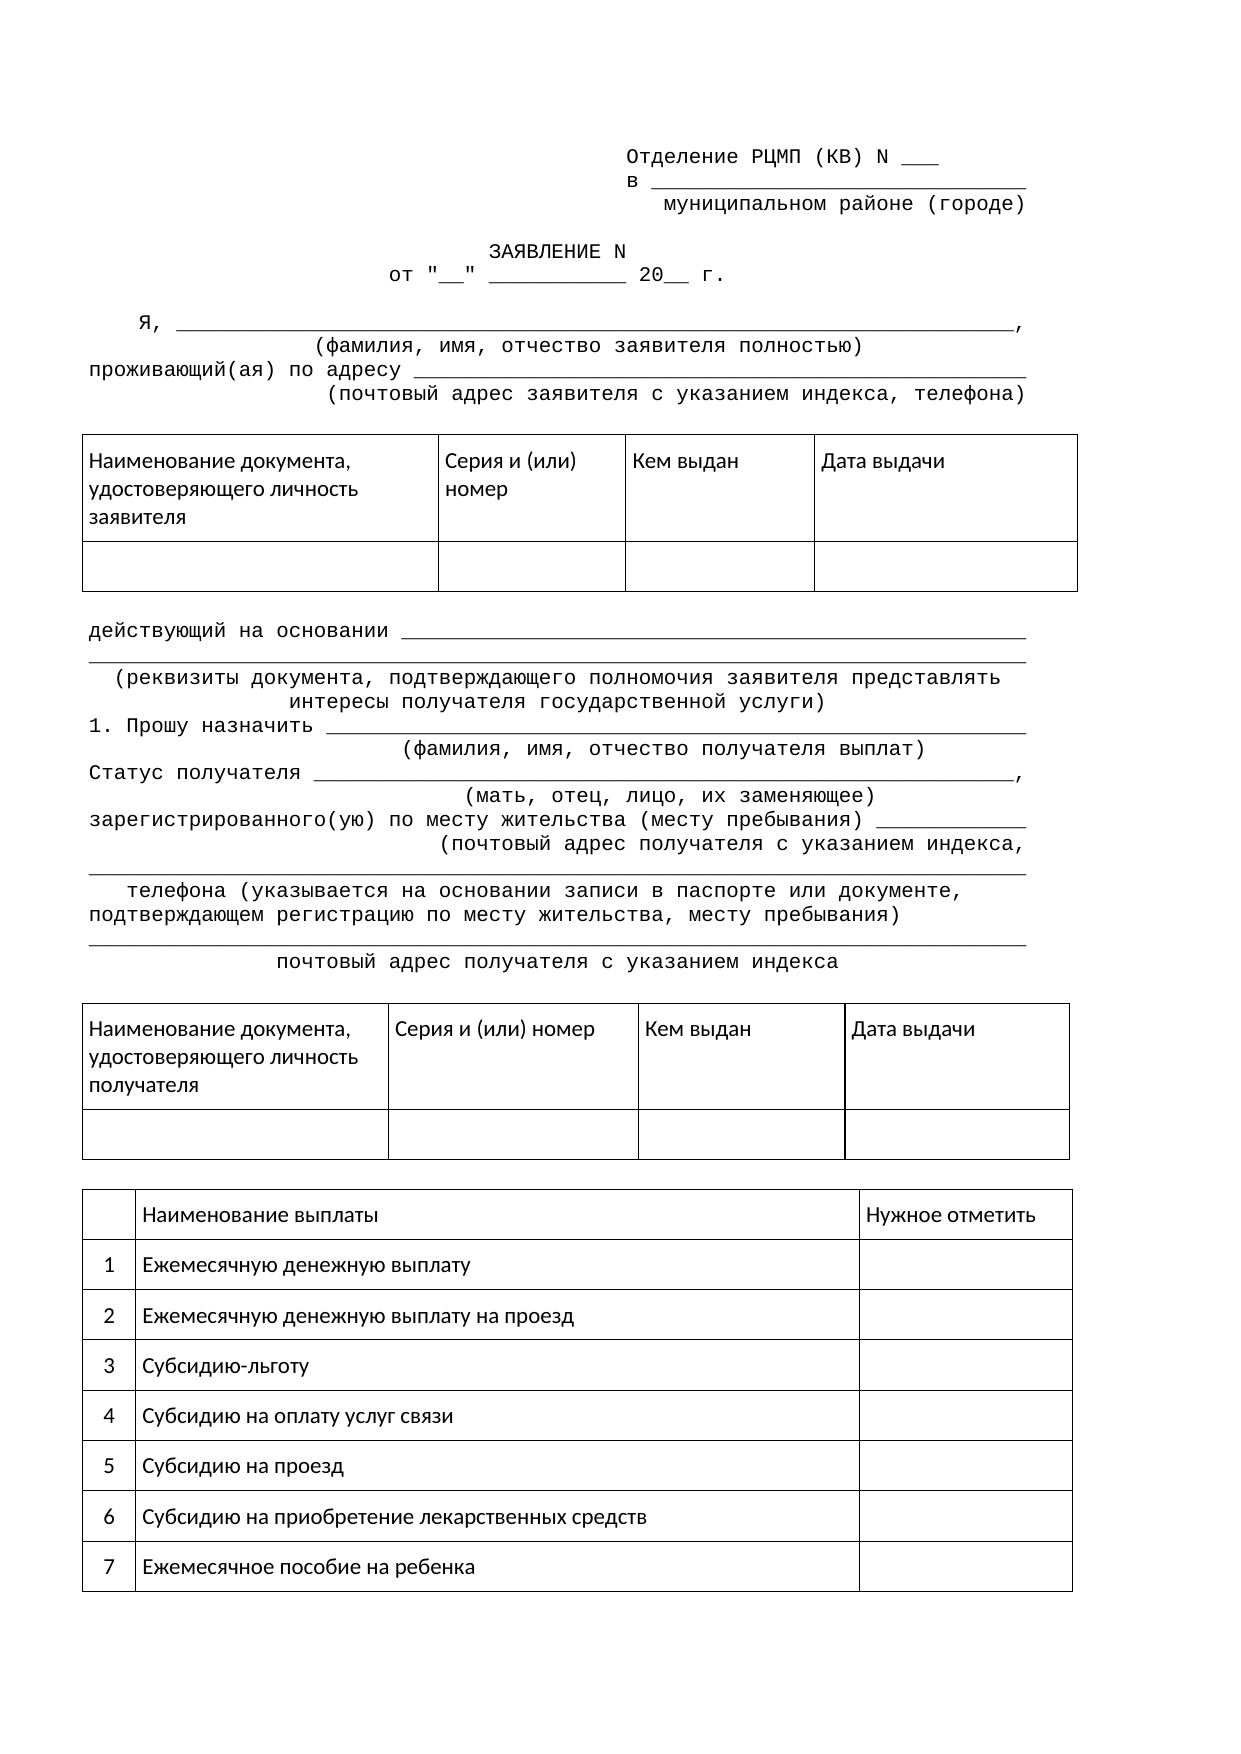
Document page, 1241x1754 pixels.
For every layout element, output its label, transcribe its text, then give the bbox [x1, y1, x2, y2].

text 1. Прошу назначить ________________________________________________________ [88, 714, 1063, 738]
table_header Серия и (или) номер [439, 435, 625, 541]
text Статус получателя ________________________________________________________, [88, 762, 1063, 786]
text ___________________________________________________________________________ [88, 927, 1063, 951]
table_cell [860, 1240, 1072, 1289]
text муниципальном районе (городе) [88, 193, 1063, 217]
table_header Наименование выплаты [136, 1190, 859, 1239]
table_cell Субсидию на проезд [136, 1441, 859, 1490]
table_cell [439, 542, 625, 591]
table_cell 5 [83, 1441, 135, 1490]
text телефона (указывается на основании записи в паспорте или документе, [88, 880, 1063, 904]
text подтверждающем регистрацию по месту жительства, месту пребывания) [88, 904, 1063, 927]
table_cell [846, 1110, 1069, 1159]
table_cell 6 [83, 1491, 135, 1541]
table_cell 2 [83, 1290, 135, 1339]
text (мать, отец, лицо, их заменяющее) [88, 786, 1063, 809]
table_cell [860, 1441, 1072, 1490]
text от "__" ___________ 20__ г. [88, 264, 1063, 288]
table_cell [83, 542, 438, 591]
table_cell [860, 1542, 1072, 1591]
table_cell [815, 542, 1077, 591]
table_header Кем выдан [626, 435, 814, 541]
text (фамилия, имя, отчество заявителя полностью) [88, 335, 1063, 359]
table_cell Ежемесячную денежную выплату на проезд [136, 1290, 859, 1339]
table_cell Субсидию на оплату услуг связи [136, 1391, 859, 1440]
table_header Нужное отметить [860, 1190, 1072, 1239]
text (реквизиты документа, подтверждающего полномочия заявителя представлять [88, 667, 1063, 691]
text ___________________________________________________________________________ [88, 644, 1063, 667]
table_cell Ежемесячную денежную выплату [136, 1240, 859, 1289]
table_cell [860, 1290, 1072, 1339]
table_header Наименование документа, удостоверяющего личность заявителя [83, 435, 438, 541]
table_cell [639, 1110, 844, 1159]
table_cell Ежемесячное пособие на ребенка [136, 1542, 859, 1591]
text в ______________________________ [88, 170, 1063, 193]
table_cell 7 [83, 1542, 135, 1591]
table_cell Субсидию-льготу [136, 1340, 859, 1390]
table_cell [389, 1110, 638, 1159]
text действующий на основании __________________________________________________ [88, 620, 1063, 644]
text интересы получателя государственной услуги) [88, 691, 1063, 714]
table_cell 4 [83, 1391, 135, 1440]
table_cell [860, 1391, 1072, 1440]
table_cell 3 [83, 1340, 135, 1390]
text ___________________________________________________________________________ [88, 856, 1063, 880]
table_header Дата выдачи [846, 1004, 1069, 1109]
text Отделение РЦМП (КВ) N ___ [88, 146, 1063, 170]
table_cell [860, 1491, 1072, 1541]
table_header [83, 1190, 135, 1239]
table_header Дата выдачи [815, 435, 1077, 541]
table_header Серия и (или) номер [389, 1004, 638, 1109]
table_cell Субсидию на приобретение лекарственных средств [136, 1491, 859, 1541]
text зарегистрированного(ую) по месту жительства (месту пребывания) ____________ [88, 809, 1063, 833]
table_header Кем выдан [639, 1004, 844, 1109]
text (фамилия, имя, отчество получателя выплат) [88, 738, 1063, 762]
table_cell [83, 1110, 388, 1159]
text Я, ___________________________________________________________________, [88, 312, 1063, 335]
table_cell [626, 542, 814, 591]
text ЗАЯВЛЕНИЕ N [88, 241, 1063, 264]
table_cell [860, 1340, 1072, 1390]
text проживающий(ая) по адресу _________________________________________________ [88, 359, 1063, 383]
text (почтовый адрес заявителя с указанием индекса, телефона) [88, 383, 1063, 406]
table_cell 1 [83, 1240, 135, 1289]
text (почтовый адрес получателя с указанием индекса, [88, 833, 1063, 856]
table_header Наименование документа, удостоверяющего личность получателя [83, 1004, 388, 1109]
text почтовый адрес получателя с указанием индекса [88, 951, 1063, 975]
